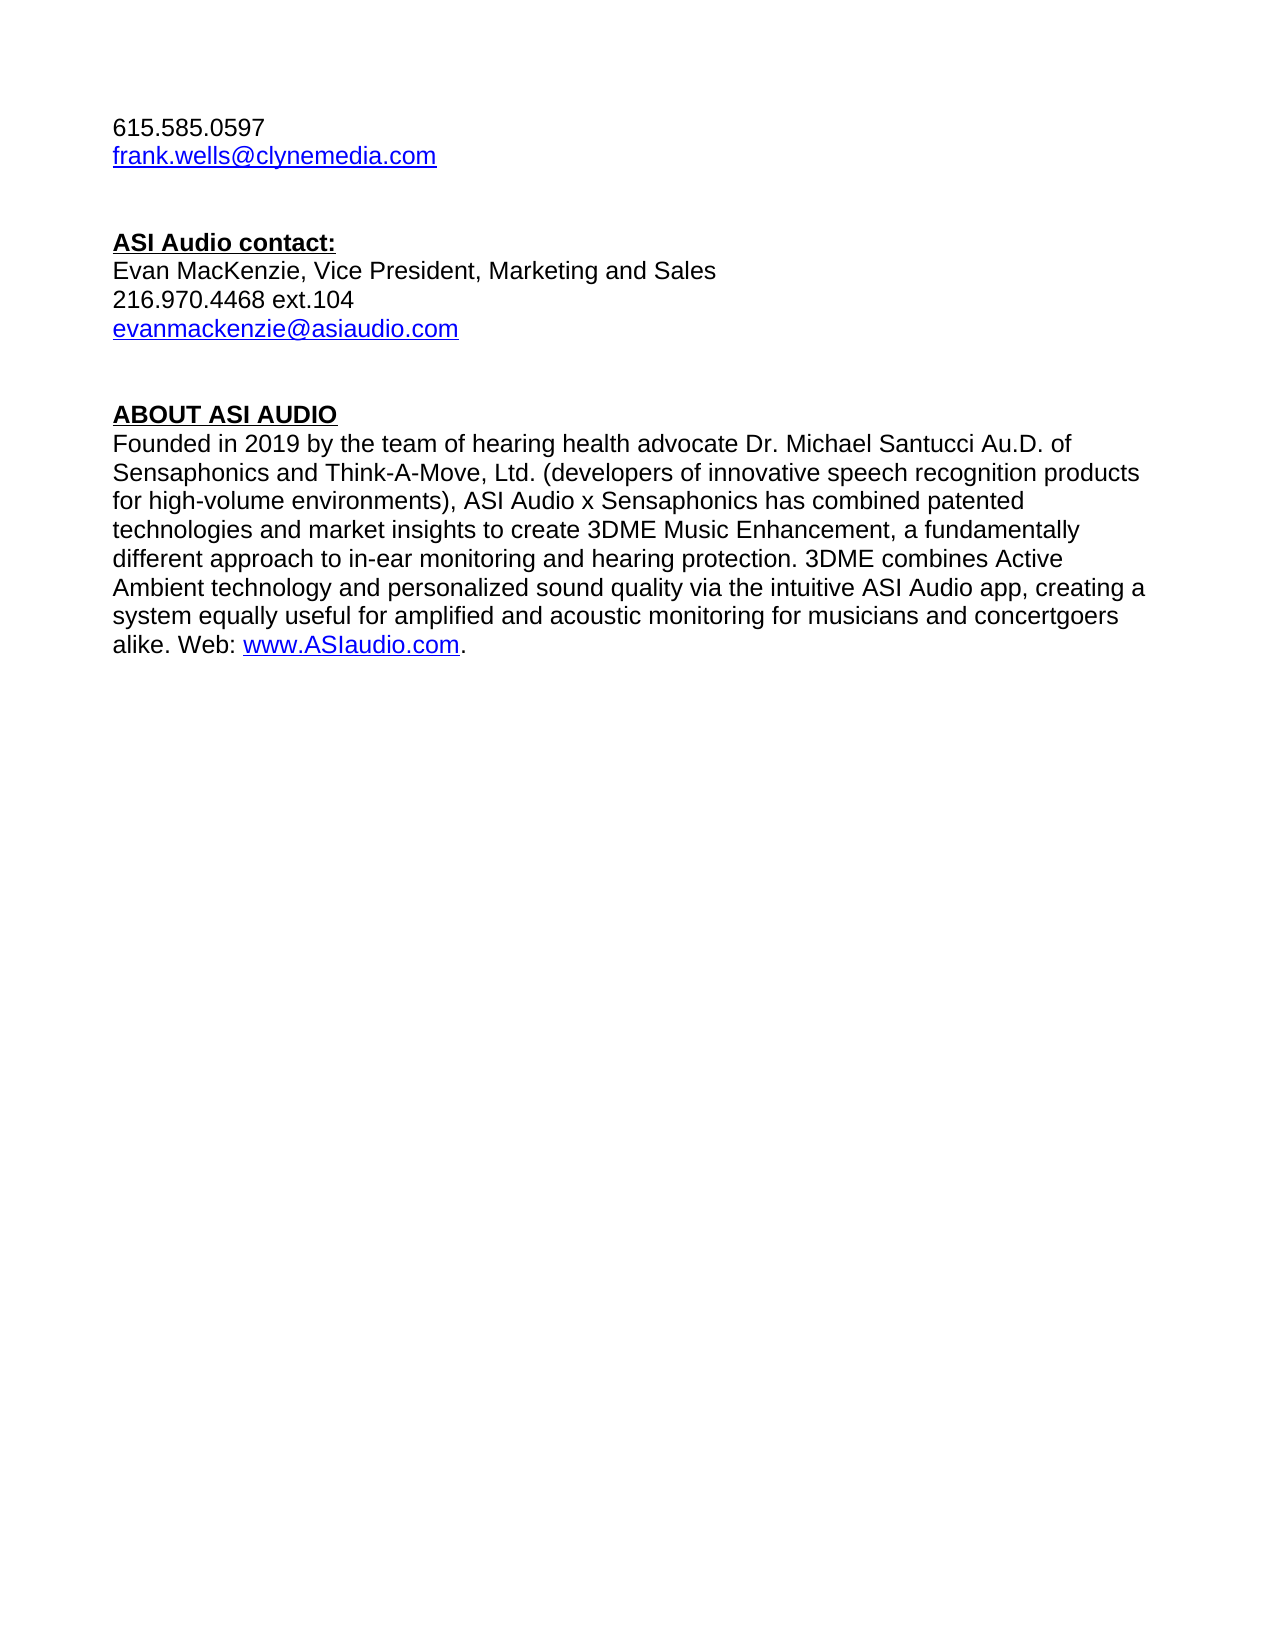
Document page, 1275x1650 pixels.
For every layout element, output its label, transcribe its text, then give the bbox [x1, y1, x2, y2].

text Evan MacKenzie, Vice President, Marketing and Sales [112, 256, 1162, 285]
text Founded in 2019 by the team of hearing health advocate Dr. Michael Santucci Au.D. of Sensaphonics and Think-A-Move, Ltd. (developers of innovative speech recognition products for high-volume environments), ASI Audio x Sensaphonics has combined patented technologies and market insights to create 3DME Music Enhancement, a fundamentally different approach to in-ear monitoring and hearing protection. 3DME combines Active Ambient technology and personalized sound quality via the intuitive ASI Audio app, creating a system equally useful for amplified and acoustic monitoring for musicians and concertgoers alike. Web: www.ASIaudio.com. [112, 429, 1162, 659]
text ABOUT ASI AUDIO [112, 400, 1162, 429]
text 216.970.4468 ext.104 [112, 285, 1162, 314]
text 615.585.0597 [112, 112, 1162, 141]
text ASI Audio contact: [112, 227, 1162, 256]
text frank.wells@clynemedia.com [112, 141, 1162, 170]
text evanmackenzie@asiaudio.com [112, 314, 1162, 342]
